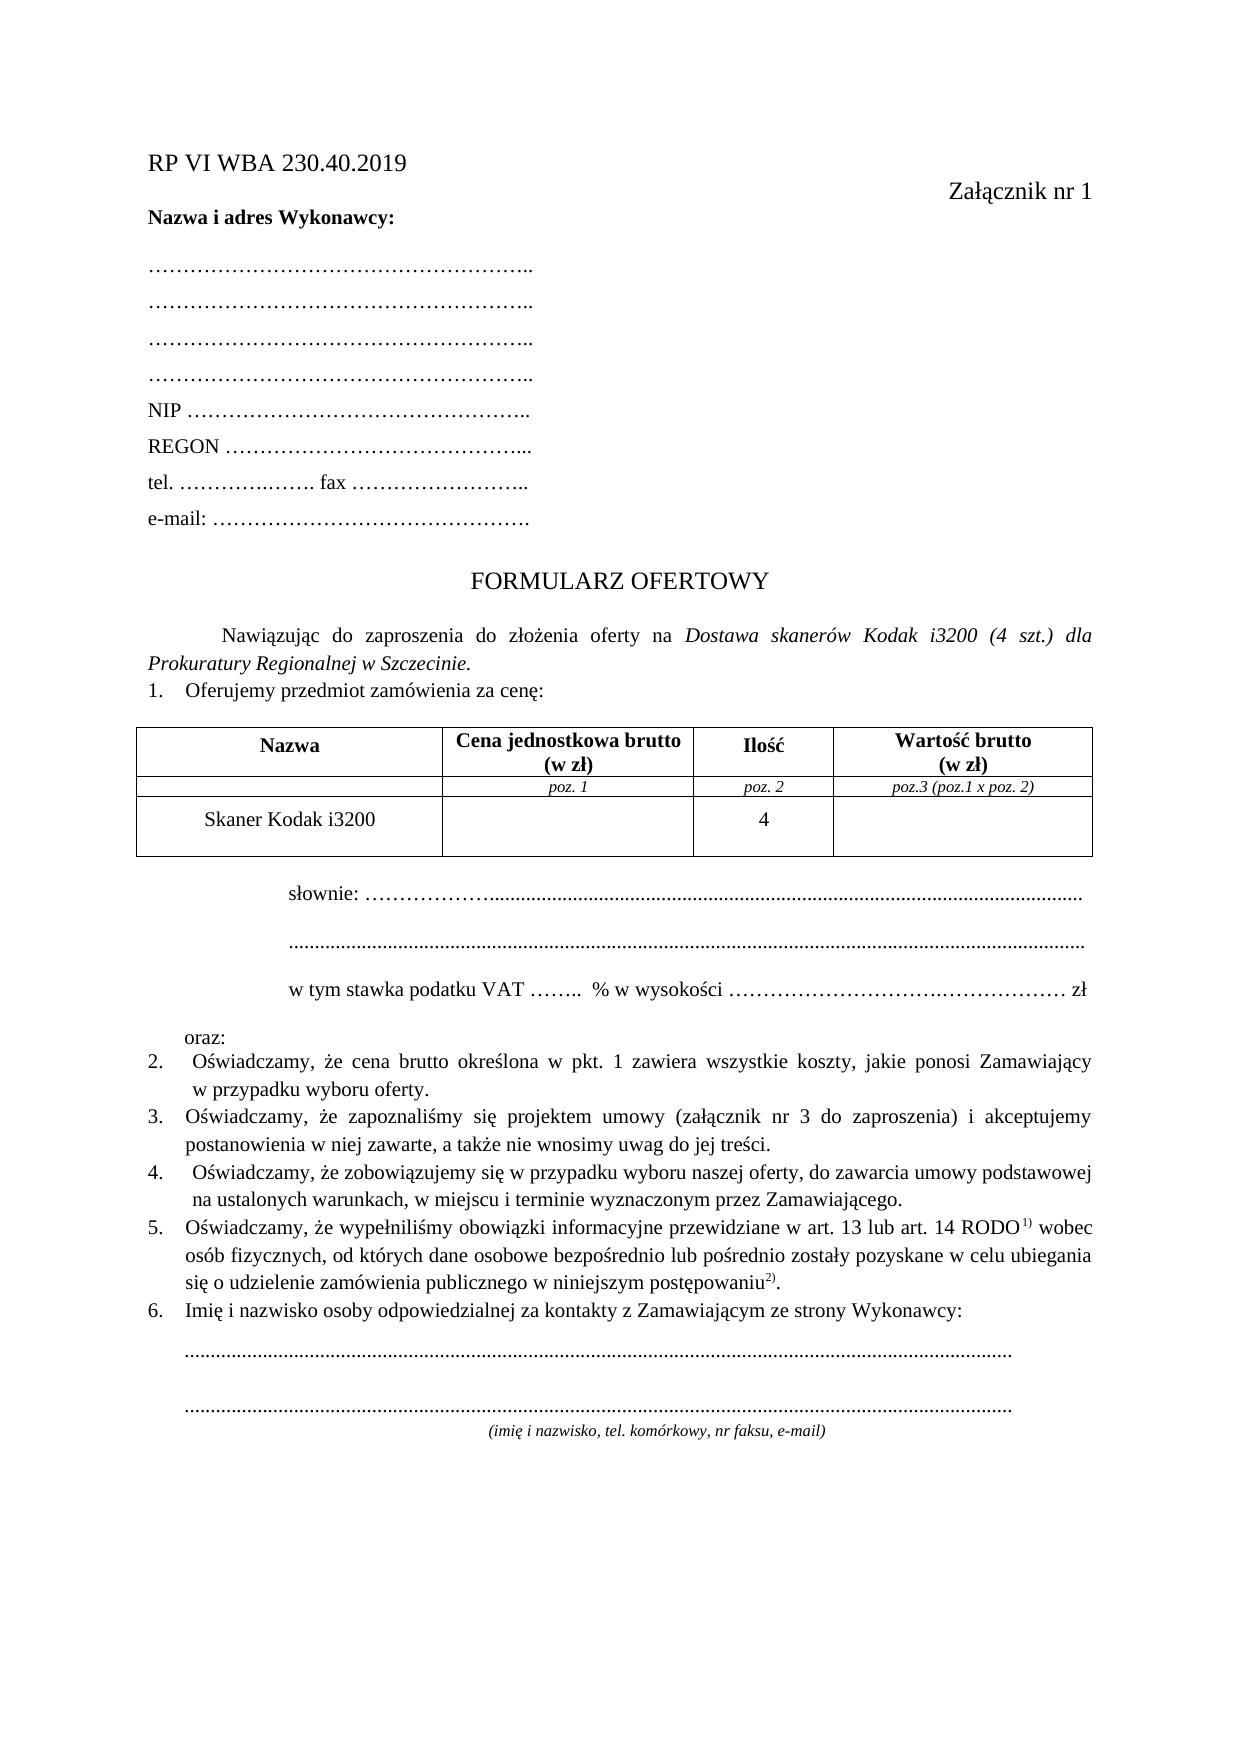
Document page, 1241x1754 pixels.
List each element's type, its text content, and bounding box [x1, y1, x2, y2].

text ……………………………………………….. [148, 361, 1093, 386]
table_cell poz. 1 [443, 777, 693, 796]
table_cell [443, 797, 693, 856]
table_header Ilość [694, 728, 833, 776]
text Nazwa i adres Wykonawcy: [148, 205, 1093, 229]
list Oświadczamy, że zapoznaliśmy się projektem umowy (załącznik nr 3 do zaproszenia) i akceptujemy postanowienia w niej zawarte, a także nie wnosimy uwag do jej treści. [148, 1104, 1093, 1156]
text ……………………………………………….. [148, 253, 1093, 277]
table_cell [137, 777, 442, 796]
list (imię i nazwisko, tel. komórkowy, nr faksu, e-mail) [221, 1421, 1093, 1440]
table_header Nazwa [137, 728, 442, 776]
table_cell 4 [694, 797, 833, 856]
list Oświadczamy, że wypełniliśmy obowiązki informacyjne przewidziane w art. 13 lub art. 14 RODO1) wobec osób fizycznych, od których dane osobowe bezpośrednio lub pośrednio zostały pozyskane w celu ubiegania się o udzielenie zamówienia publicznego w niniejszym postępowaniu2). [148, 1215, 1093, 1294]
list słownie: ……………….................................................................................................................. [148, 881, 1093, 905]
text ……………………………………………….. [148, 289, 1093, 313]
text Nawiązując do zaproszenia do złożenia oferty na Dostawa skanerów Kodak i3200 (4 szt.) dla Prokuratury Regionalnej w Szczecinie. [148, 623, 1093, 675]
list Oferujemy przedmiot zamówienia za cenę: [148, 678, 1093, 702]
list Oświadczamy, że zobowiązujemy się w przypadku wyboru naszej oferty, do zawarcia umowy podstawowej na ustalonych warunkach, w miejscu i terminie wyznaczonym przez Zamawiającego. [148, 1160, 1093, 1211]
table_cell [834, 797, 1092, 856]
text e-mail: ………………………………………. [148, 506, 1093, 530]
text Załącznik nr 1 [148, 176, 1093, 205]
text FORMULARZ OFERTOWY [148, 566, 1093, 594]
text NIP ………………………………………….. [148, 397, 1093, 422]
table_cell Skaner Kodak i3200 [137, 797, 442, 856]
list w tym stawka podatku VAT …….. % w wysokości ………………………….……………… zł [148, 977, 1093, 1001]
table_header Wartość brutto (w zł) [834, 728, 1092, 776]
text ............................................................................................................................................................... [148, 1338, 1093, 1362]
text tel. ………….……. fax …………………….. [148, 469, 1093, 494]
list Imię i nazwisko osoby odpowiedzialnej za kontakty z Zamawiającym ze strony Wykonawcy: [148, 1298, 1093, 1322]
list ......................................................................................................................................................... [148, 929, 1093, 953]
text REGON ……………………………………... [148, 433, 1093, 458]
list Oświadczamy, że cena brutto określona w pkt. 1 zawiera wszystkie koszty, jakie ponosi Zamawiający w przypadku wyboru oferty. [148, 1049, 1093, 1101]
table_cell poz. 2 [694, 777, 833, 796]
list oraz: [148, 1025, 1093, 1049]
table_cell poz.3 (poz.1 x poz. 2) [834, 777, 1092, 796]
text ……………………………………………….. [148, 325, 1093, 349]
table_header Cena jednostkowa brutto (w zł) [443, 728, 693, 776]
text ............................................................................................................................................................... [148, 1393, 1093, 1417]
text RP VI WBA 230.40.2019 [148, 148, 1093, 176]
